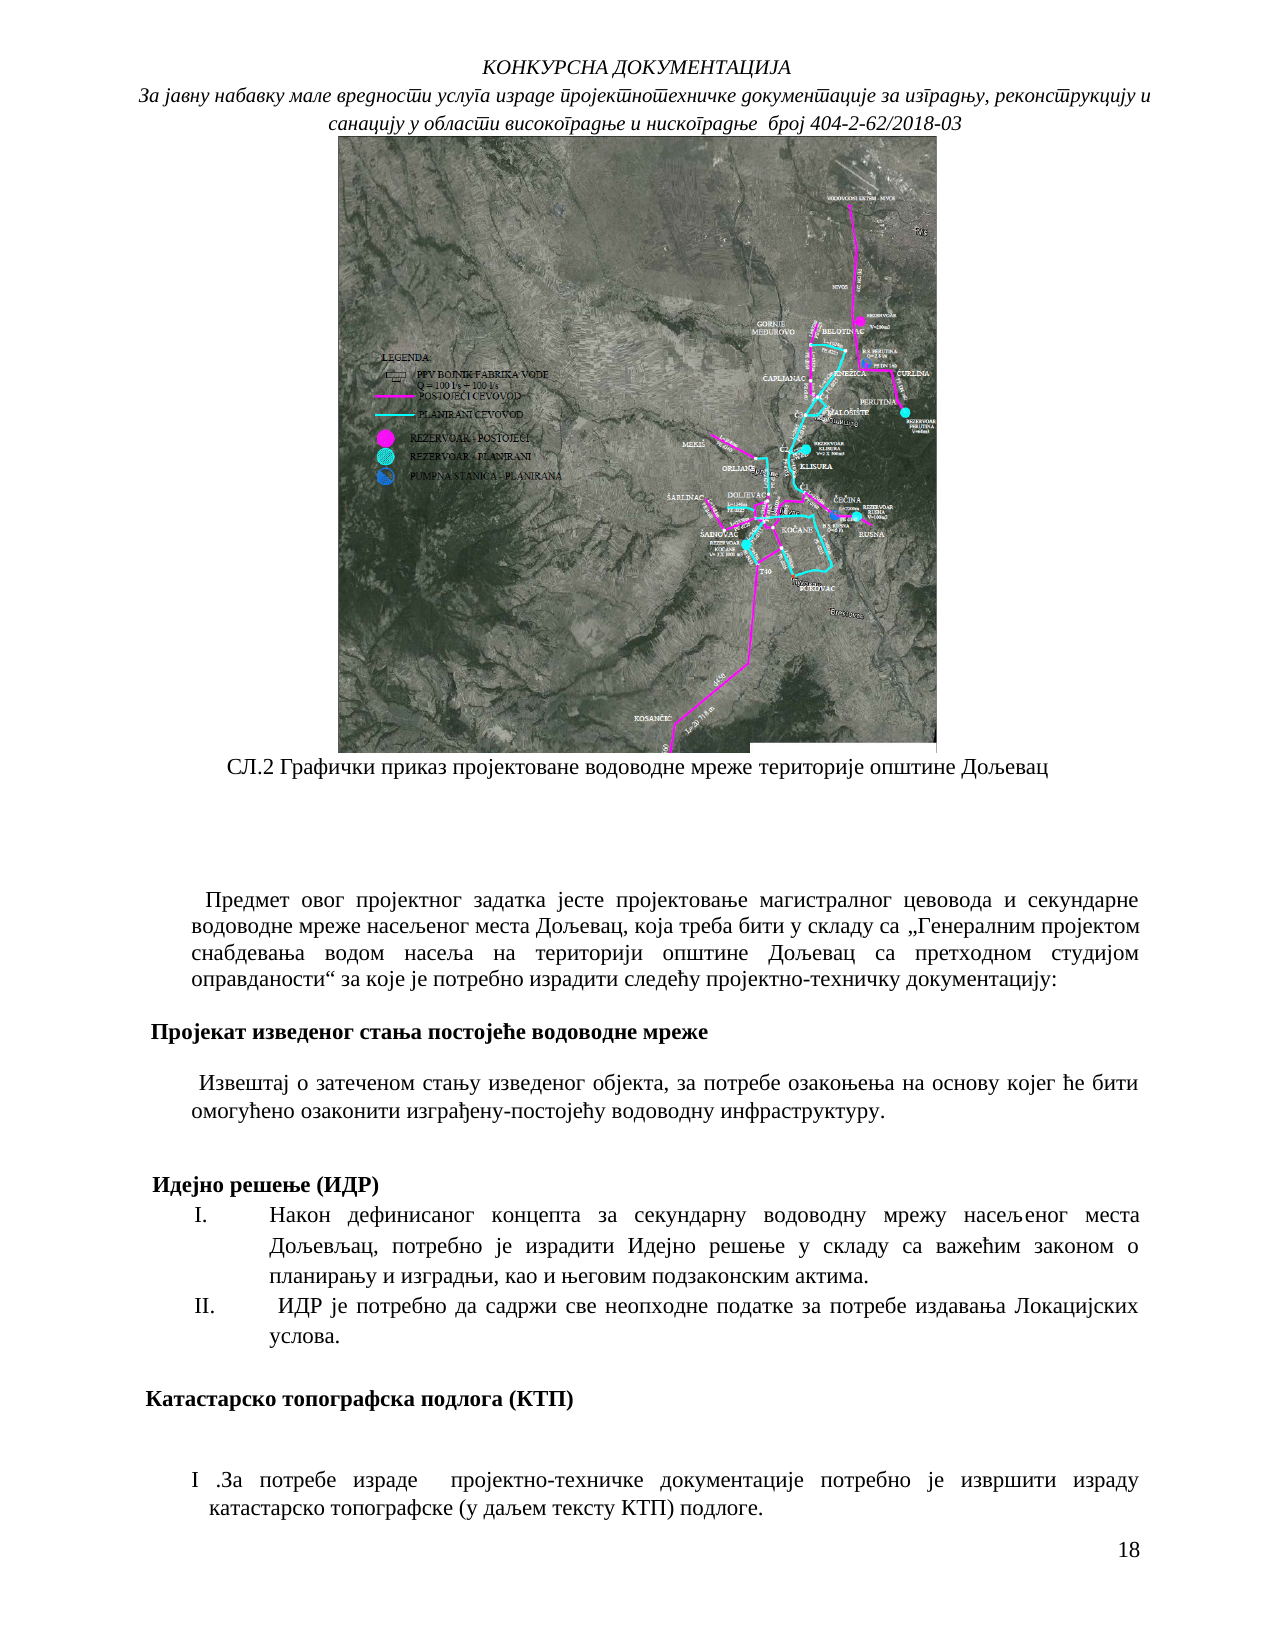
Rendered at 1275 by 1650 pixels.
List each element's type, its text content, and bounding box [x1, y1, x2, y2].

text Предмет овог пројектног задатка јесте пројектовање магистралног цевовода и секундарне водоводне мреже насељеног места Дољевац, која треба бити у складу са „Генералним пројектом снабдевања водом насеља на територији општине Дољевац са претходном студијом оправданости“ за које је потребно израдити следећу пројектно-техничку документацију: [182, 886, 1140, 992]
text СЛ.2 Графички приказ пројектоване водоводне мреже територије општине Дољевац [135, 753, 1140, 779]
list ИДР је потребно да садржи све неопходне податке за потребе издавања Локацијских услова. [194, 1292, 1140, 1349]
list Идејно решење (ИДР) [135, 1171, 1140, 1198]
text I .За потребе израде пројектно-техничке документације потребно је извршити израду катастарско топографске (у даљем тексту КТП) подлоге. [191, 1466, 1140, 1521]
picture [338, 135, 937, 753]
list Пројекат изведеног стања постојеће водоводне мреже [116, 1018, 1140, 1044]
list Након дефинисаног концепта за секундарну водоводну мрежу насељeног места Дољевљац, потребно је израдити Идејно решење у складу са важећим законом о планирању и изградњи, као и његовим подзаконским актима. [194, 1201, 1140, 1288]
text Извештај о затеченом стању изведеног објекта, за потребе озакоњења на основу којег ће бити омогућено озаконити изграђену-постојећу водоводну инфраструктуру. [191, 1069, 1140, 1124]
list Катастарско топографска подлога (КТП) [88, 1385, 1140, 1411]
